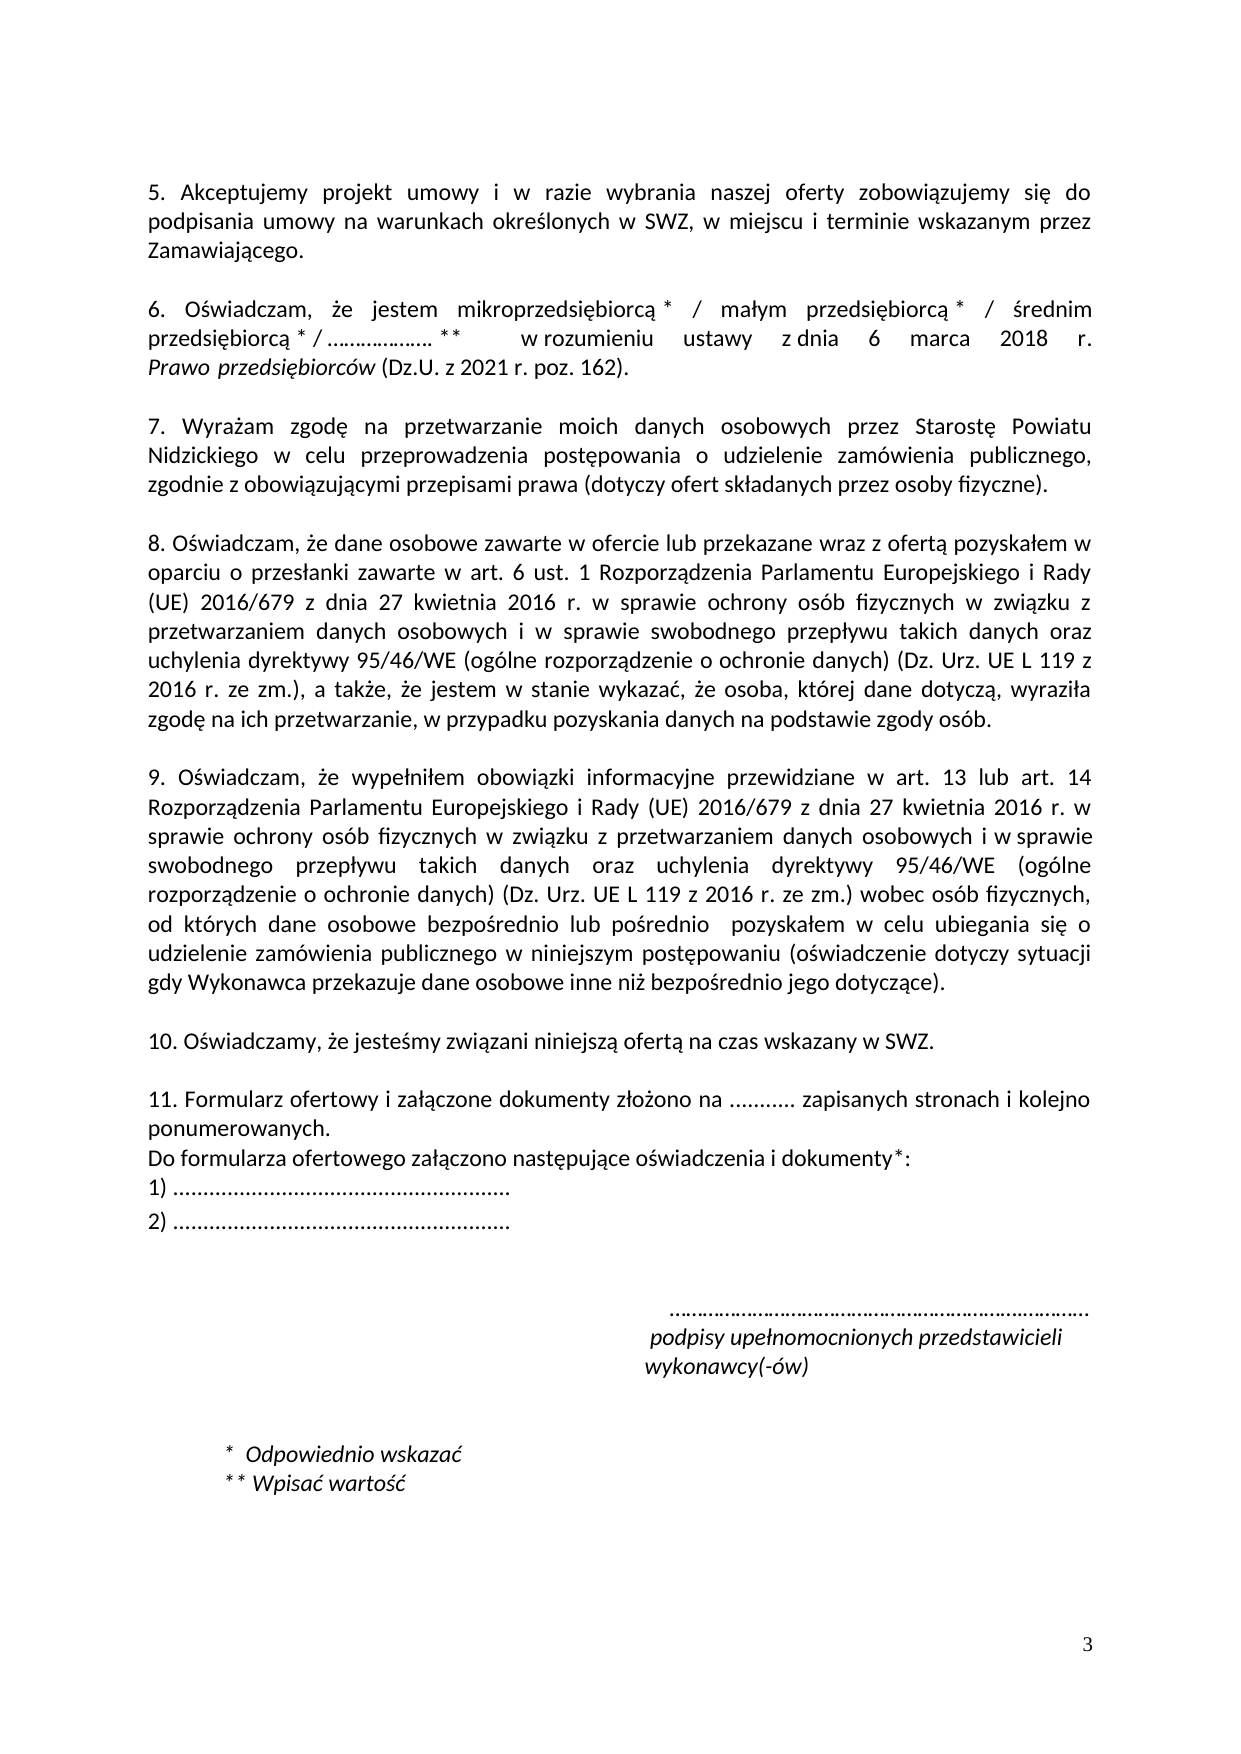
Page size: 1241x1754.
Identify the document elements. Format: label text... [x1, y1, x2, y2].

text Do formularza ofertowego załączono następujące oświadczenia i dokumenty*: [148, 1143, 1093, 1172]
text 10. Oświadczamy, że jesteśmy związani niniejszą ofertą na czas wskazany w SWZ. [148, 1026, 1093, 1055]
text 6. Oświadczam, że jestem mikroprzedsiębiorcą * / małym przedsiębiorcą * / średnim przedsiębiorcą * / ………………. ** w rozumieniu ustawy z dnia 6 marca 2018 r. Prawo przedsiębiorców (Dz.U. z 2021 r. poz. 162). [148, 294, 1093, 382]
list ** Wpisać wartość [223, 1468, 1093, 1498]
text 7. Wyrażam zgodę na przetwarzanie moich danych osobowych przez Starostę Powiatu Nidzickiego w celu przeprowadzenia postępowania o udzielenie zamówienia publicznego, zgodnie z obowiązującymi przepisami prawa (dotyczy ofert składanych przez osoby fizyczne). [148, 411, 1093, 499]
text 8. Oświadczam, że dane osobowe zawarte w ofercie lub przekazane wraz z ofertą pozyskałem w oparciu o przesłanki zawarte w art. 6 ust. 1 Rozporządzenia Parlamentu Europejskiego i Rady (UE) 2016/679 z dnia 27 kwietnia 2016 r. w sprawie ochrony osób fizycznych w związku z przetwarzaniem danych osobowych i w sprawie swobodnego przepływu takich danych oraz uchylenia dyrektywy 95/46/WE (ogólne rozporządzenie o ochronie danych) (Dz. Urz. UE L 119 z 2016 r. ze zm.), a także, że jestem w stanie wykazać, że osoba, której dane dotyczą, wyraziła zgodę na ich przetwarzanie, w przypadku pozyskania danych na podstawie zgody osób. [148, 528, 1093, 733]
text 11. Formularz ofertowy i załączone dokumenty złożono na ........... zapisanych stronach i kolejno ponumerowanych. [148, 1084, 1093, 1143]
text 2) ........................................................ [148, 1206, 1093, 1235]
text podpisy upełnomocnionych przedstawicieli [516, 1322, 1093, 1351]
text ……………………………………………………….………… [590, 1293, 1093, 1322]
text 5. Akceptujemy projekt umowy i w razie wybrania naszej oferty zobowiązujemy się do podpisania umowy na warunkach określonych w SWZ, w miejscu i terminie wskazanym przez Zamawiającego. [148, 177, 1093, 265]
text wykonawcy(-ów) [516, 1351, 1093, 1381]
text * Odpowiednio wskazać [223, 1439, 1093, 1468]
text 9. Oświadczam, że wypełniłem obowiązki informacyjne przewidziane w art. 13 lub art. 14 Rozporządzenia Parlamentu Europejskiego i Rady (UE) 2016/679 z dnia 27 kwietnia 2016 r. w sprawie ochrony osób fizycznych w związku z przetwarzaniem danych osobowych i w sprawie swobodnego przepływu takich danych oraz uchylenia dyrektywy 95/46/WE (ogólne rozporządzenie o ochronie danych) (Dz. Urz. UE L 119 z 2016 r. ze zm.) wobec osób fizycznych, od których dane osobowe bezpośrednio lub pośrednio pozyskałem w celu ubiegania się o udzielenie zamówienia publicznego w niniejszym postępowaniu (oświadczenie dotyczy sytuacji gdy Wykonawca przekazuje dane osobowe inne niż bezpośrednio jego dotyczące). [148, 762, 1093, 996]
text 1) ........................................................ [148, 1172, 1093, 1201]
